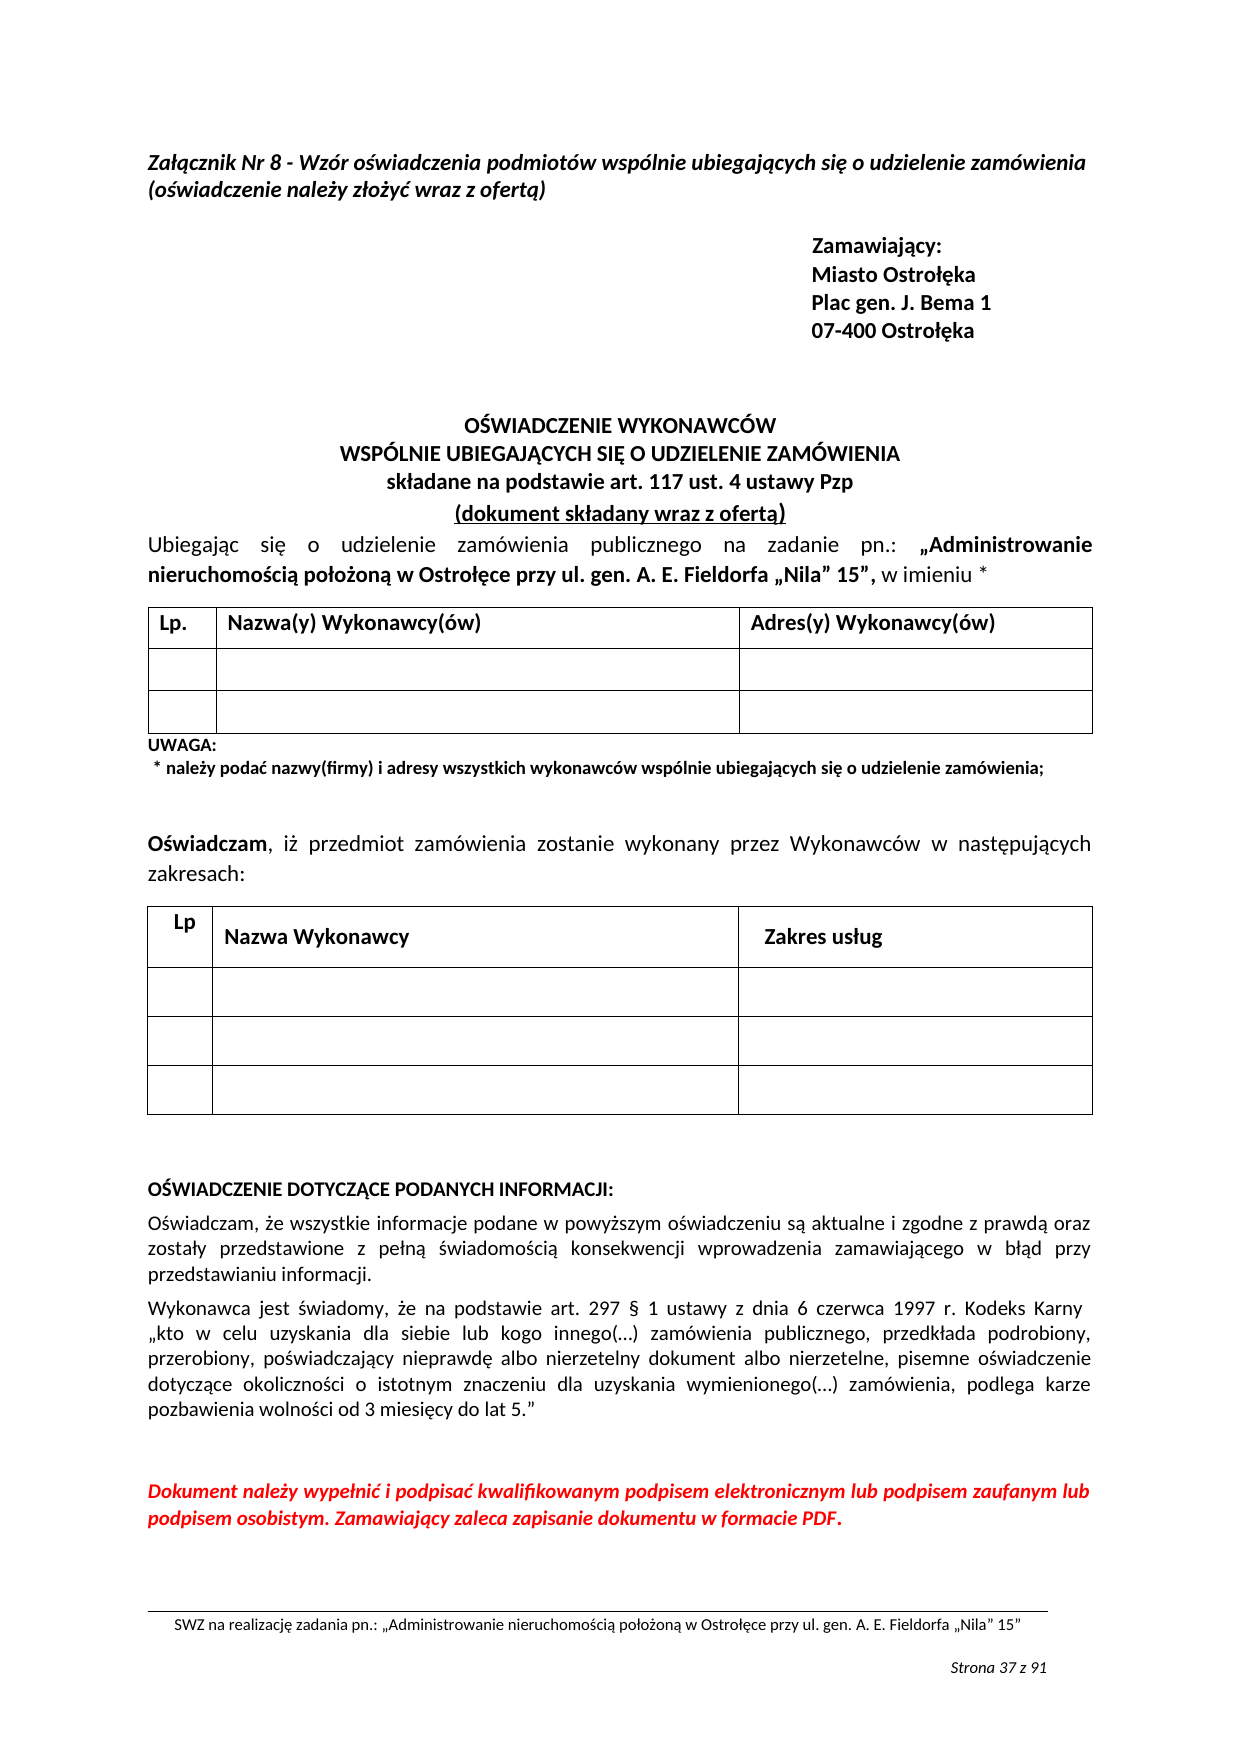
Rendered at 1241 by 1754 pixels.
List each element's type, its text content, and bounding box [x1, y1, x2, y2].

table_cell [213, 1017, 738, 1065]
text Zamawiający: [148, 232, 1093, 260]
table_cell [149, 691, 216, 732]
table_cell [739, 1066, 1092, 1114]
text OŚWIADCZENIE DOTYCZĄCE PODANYCH INFORMACJI: [148, 1176, 1093, 1202]
text * należy podać nazwy(firmy) i adresy wszystkich wykonawców wspólnie ubiegających się o udzielenie zamówienia; [152, 756, 1093, 779]
table_header Lp. [149, 608, 216, 648]
text Ubiegając się o udzielenie zamówienia publicznego na zadanie pn.: „Administrowanie nieruchomością położoną w Ostrołęce przy ul. gen. A. E. Fieldorfa „Nila” 15”, w imieniu * [148, 530, 1093, 588]
text WSPÓLNIE UBIEGAJĄCYCH SIĘ O UDZIELENIE ZAMÓWIENIA [148, 439, 1093, 467]
table_cell [148, 1017, 212, 1065]
table_header Nazwa Wykonawcy [213, 907, 738, 967]
text Plac gen. J. Bema 1 [738, 288, 1093, 316]
text UWAGA: [148, 734, 1093, 756]
table_cell [213, 968, 738, 1016]
text Oświadczam, że wszystkie informacje podane w powyższym oświadczeniu są aktualne i zgodne z prawdą oraz zostały przedstawione z pełną świadomością konsekwencji wprowadzenia zamawiającego w błąd przy przedstawianiu informacji. [148, 1210, 1093, 1286]
table_cell [148, 1066, 212, 1114]
table_cell [217, 649, 739, 690]
text Dokument należy wypełnić i podpisać kwalifikowanym podpisem elektronicznym lub podpisem zaufanym lub podpisem osobistym. Zamawiający zaleca zapisanie dokumentu w formacie PDF. [148, 1478, 1093, 1531]
text składane na podstawie art. 117 ust. 4 ustawy Pzp [148, 467, 1093, 495]
text Wykonawca jest świadomy, że na podstawie art. 297 § 1 ustawy z dnia 6 czerwca 1997 r. Kodeks Karny „kto w celu uzyskania dla siebie lub kogo innego(…) zamówienia publicznego, przedkłada podrobiony, przerobiony, poświadczający nieprawdę albo nierzetelny dokument albo nierzetelne, pisemne oświadczenie dotyczące okoliczności o istotnym znaczeniu dla uzyskania wymienionego(…) zamówienia, podlega karze pozbawienia wolności od 3 miesięcy do lat 5.” [148, 1295, 1093, 1422]
table_cell [740, 691, 1092, 732]
text OŚWIADCZENIE WYKONAWCÓW [148, 411, 1093, 439]
table_cell [217, 691, 739, 732]
table_cell [148, 968, 212, 1016]
text Oświadczam, iż przedmiot zamówienia zostanie wykonany przez Wykonawców w następujących zakresach: [148, 829, 1093, 887]
table_cell [739, 1017, 1092, 1065]
text 07-400 Ostrołęka [738, 316, 1093, 344]
table_header Adres(y) Wykonawcy(ów) [740, 608, 1092, 648]
table_header Zakres usług [739, 907, 1092, 967]
table_cell [213, 1066, 738, 1114]
text (dokument składany wraz z ofertą) [148, 497, 1093, 527]
table_header Nazwa(y) Wykonawcy(ów) [217, 608, 739, 648]
table_cell [739, 968, 1092, 1016]
table_cell [740, 649, 1092, 690]
table_cell [149, 649, 216, 690]
table_header Lp. [148, 907, 212, 967]
text Załącznik Nr 8 - Wzór oświadczenia podmiotów wspólnie ubiegających się o udzielenie zamówienia (oświadczenie należy złożyć wraz z ofertą) [148, 148, 1093, 204]
text Miasto Ostrołęka [738, 260, 1093, 288]
